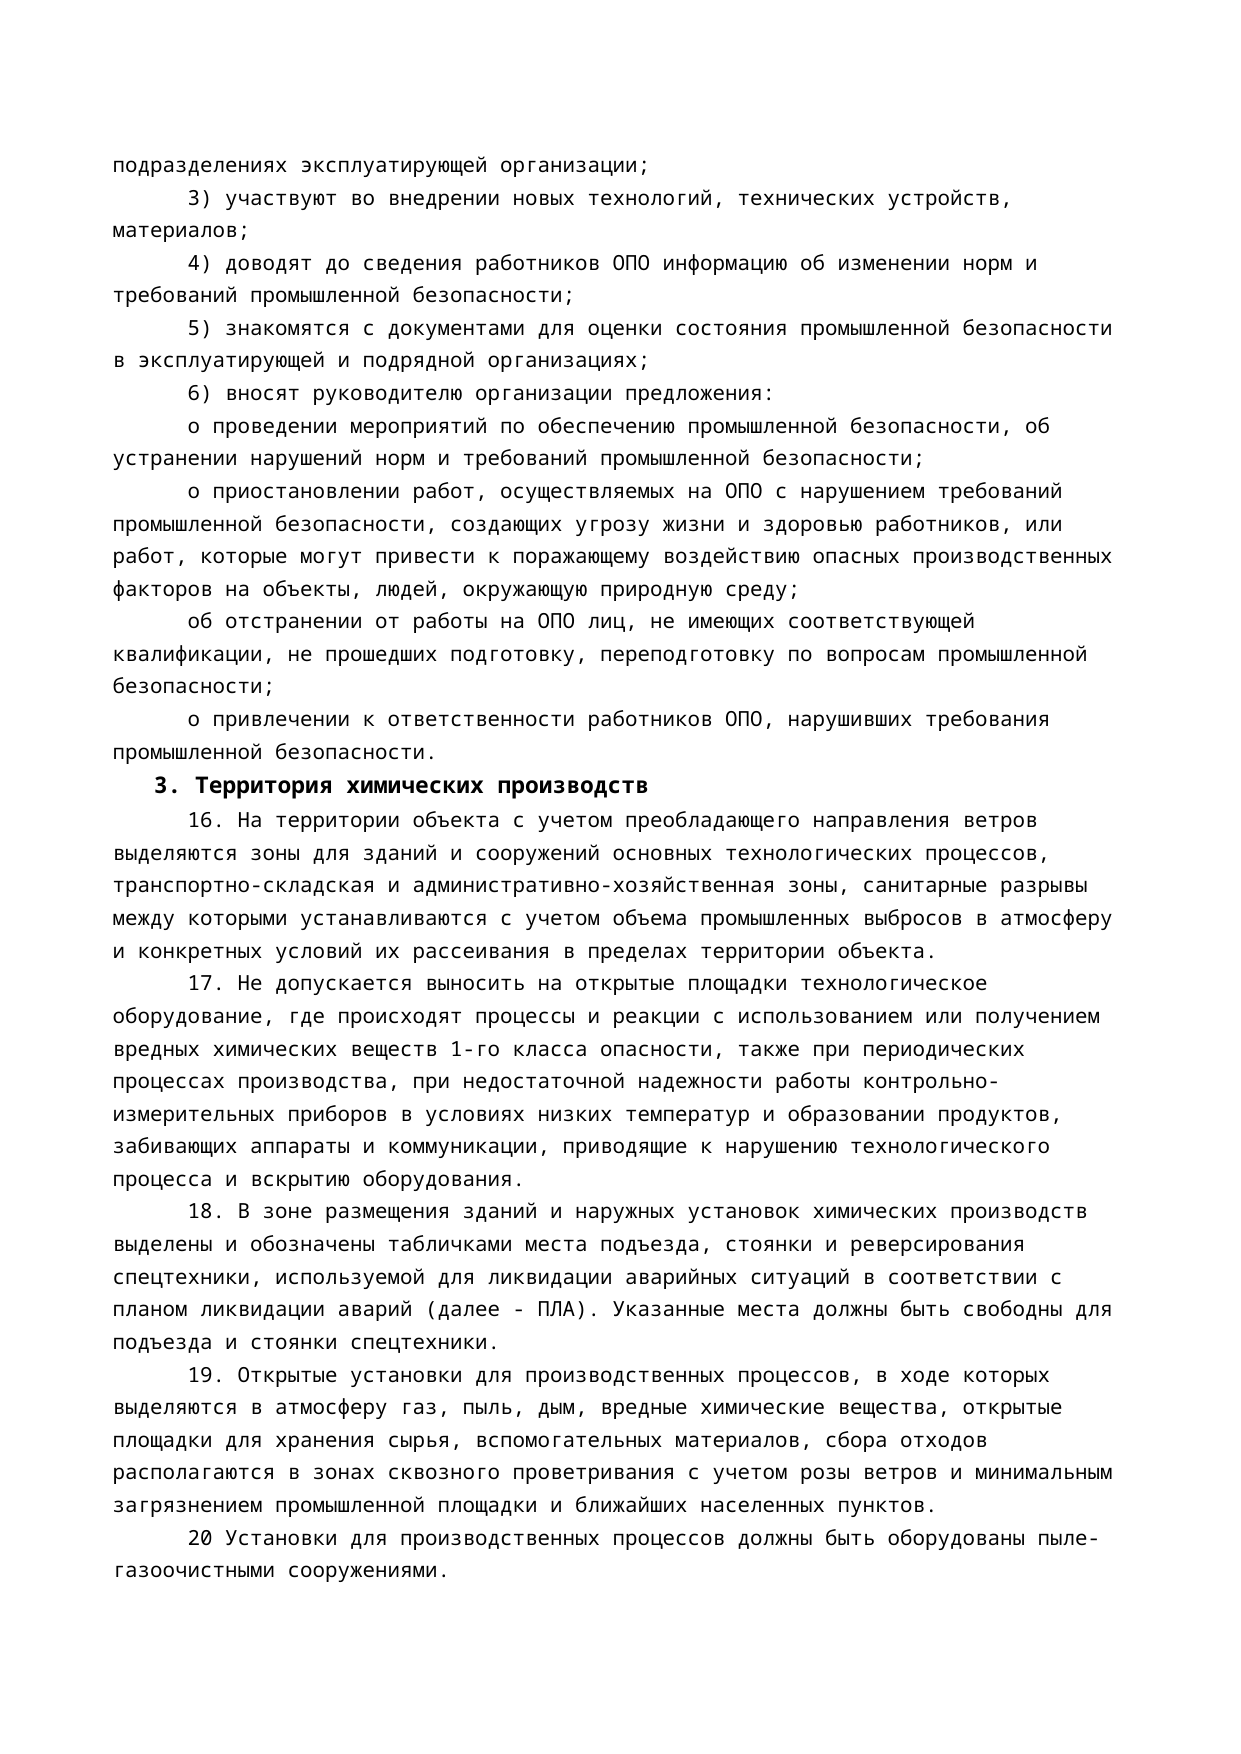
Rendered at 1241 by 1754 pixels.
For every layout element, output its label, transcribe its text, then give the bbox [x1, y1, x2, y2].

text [112, 150, 1128, 765]
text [112, 805, 1128, 1584]
text 3. Территория химических производств [112, 769, 1128, 801]
